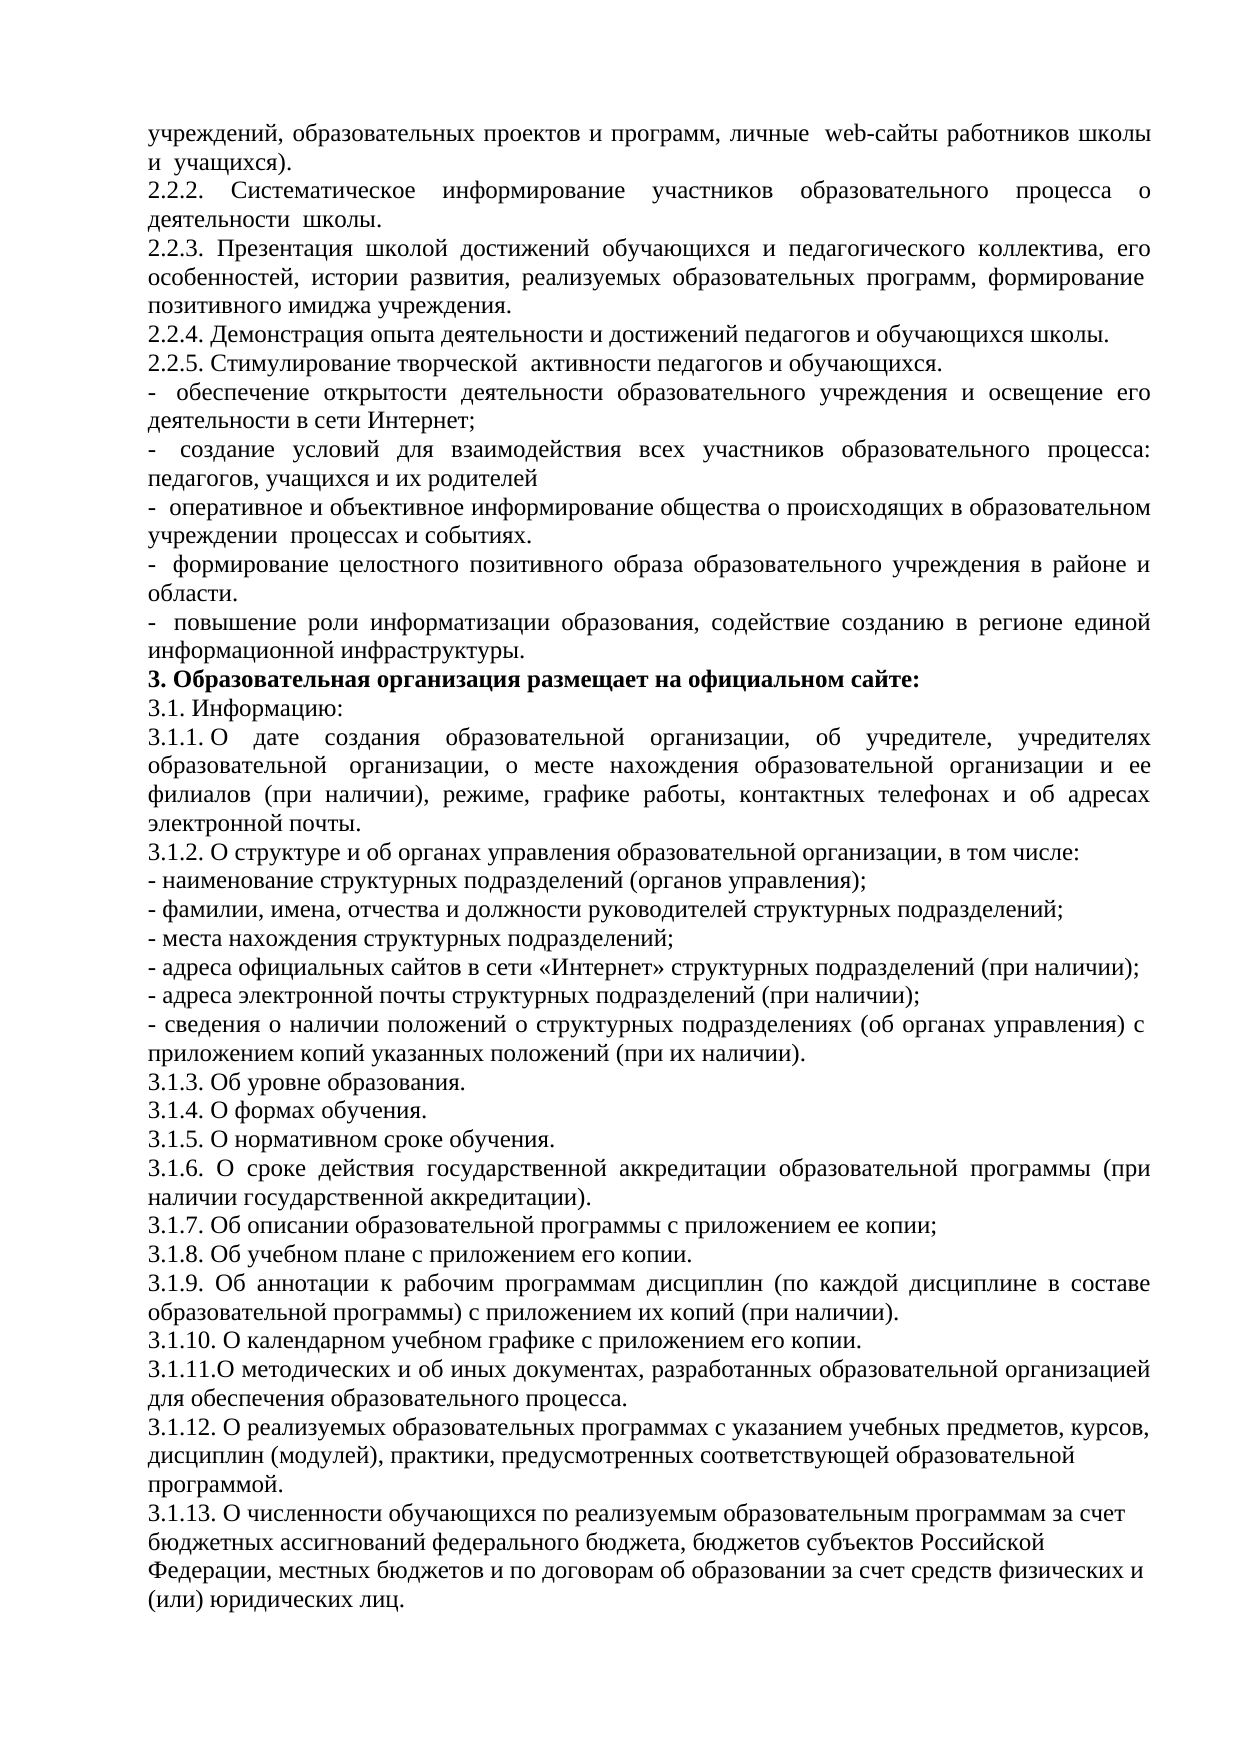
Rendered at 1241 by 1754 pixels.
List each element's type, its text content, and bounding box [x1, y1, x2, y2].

text 3.1.8. Об учебном плане с приложением его копии. [148, 1239, 1152, 1268]
text - сведения о наличии положений о структурных подразделениях (об органах управления) с приложением копий указанных положений (при их наличии). [148, 1009, 1152, 1067]
text 3.1.13. О численности обучающихся по реализуемым образовательным программам за счет бюджетных ассигнований федерального бюджета, бюджетов субъектов Российской Федерации, местных бюджетов и по договорам об образовании за счет средств физических и (или) юридических лиц. [148, 1498, 1152, 1613]
text 3.1.3. Об уровне образования. [148, 1067, 1152, 1096]
text 2.2.5. Стимулирование творческой активности педагогов и обучающихся. [148, 348, 1152, 377]
text 2.2.2. Систематическое информирование участников образовательного процесса о деятельности школы. [148, 176, 1152, 233]
text 2.2.3. Презентация школой достижений обучающихся и педагогического коллектива, его особенностей, истории развития, реализуемых образовательных программ, формирование позитивного имиджа учреждения. [148, 233, 1152, 319]
text 3.1.2. О структуре и об органах управления образовательной организации, в том числе: [148, 837, 1152, 866]
text - формирование целостного позитивного образа образовательного учреждения в районе и области. [148, 549, 1152, 607]
text - повышение роли информатизации образования, содействие созданию в регионе единой информационной инфраструктуры. [148, 607, 1152, 664]
text - места нахождения структурных подразделений; [148, 923, 1152, 952]
text 3.1.12. О реализуемых образовательных программах с указанием учебных предметов, курсов, дисциплин (модулей), практики, предусмотренных соответствующей образовательной программой. [148, 1412, 1152, 1498]
text 3.1. Информацию: [148, 693, 1152, 722]
text 3.1.4. О формах обучения. [148, 1096, 1152, 1124]
text 3.1.6. О сроке действия государственной аккредитации образовательной программы (при наличии государственной аккредитации). [148, 1153, 1152, 1211]
text - наименование структурных подразделений (органов управления); [148, 866, 1152, 894]
text - фамилии, имена, отчества и должности руководителей структурных подразделений; [148, 894, 1152, 923]
text - оперативное и объективное информирование общества о происходящих в образовательном учреждении процессах и событиях. [148, 492, 1152, 549]
text 3.1.9. Об аннотации к рабочим программам дисциплин (по каждой дисциплине в составе образовательной программы) с приложением их копий (при наличии). [148, 1268, 1152, 1326]
text 3.1.7. Об описании образовательной программы с приложением ее копии; [148, 1211, 1152, 1239]
text 3.1.1. О дате создания образовательной организации, об учредителе, учредителях образовательной организации, о месте нахождения образовательной организации и ее филиалов (при наличии), режиме, графике работы, контактных телефонах и об адресах электронной почты. [148, 722, 1152, 837]
text - создание условий для взаимодействия всех участников образовательного процесса: педагогов, учащихся и их родителей [148, 434, 1152, 492]
text - адреса электронной почты структурных подразделений (при наличии); [148, 981, 1152, 1009]
text - обеспечение открытости деятельности образовательного учреждения и освещение его деятельности в сети Интернет; [148, 377, 1152, 434]
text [148, 118, 1152, 176]
text 3. Образовательная организация размещает на официальном сайте: [148, 664, 1152, 693]
text 3.1.5. О нормативном сроке обучения. [148, 1124, 1152, 1153]
text 3.1.11.О методических и об иных документах, разработанных образовательной организацией для обеспечения образовательного процесса. [148, 1354, 1152, 1412]
text - адреса официальных сайтов в сети «Интернет» структурных подразделений (при наличии); [148, 952, 1152, 981]
text 3.1.10. О календарном учебном графике с приложением его копии. [148, 1326, 1152, 1354]
text 2.2.4. Демонстрация опыта деятельности и достижений педагогов и обучающихся школы. [148, 319, 1152, 348]
